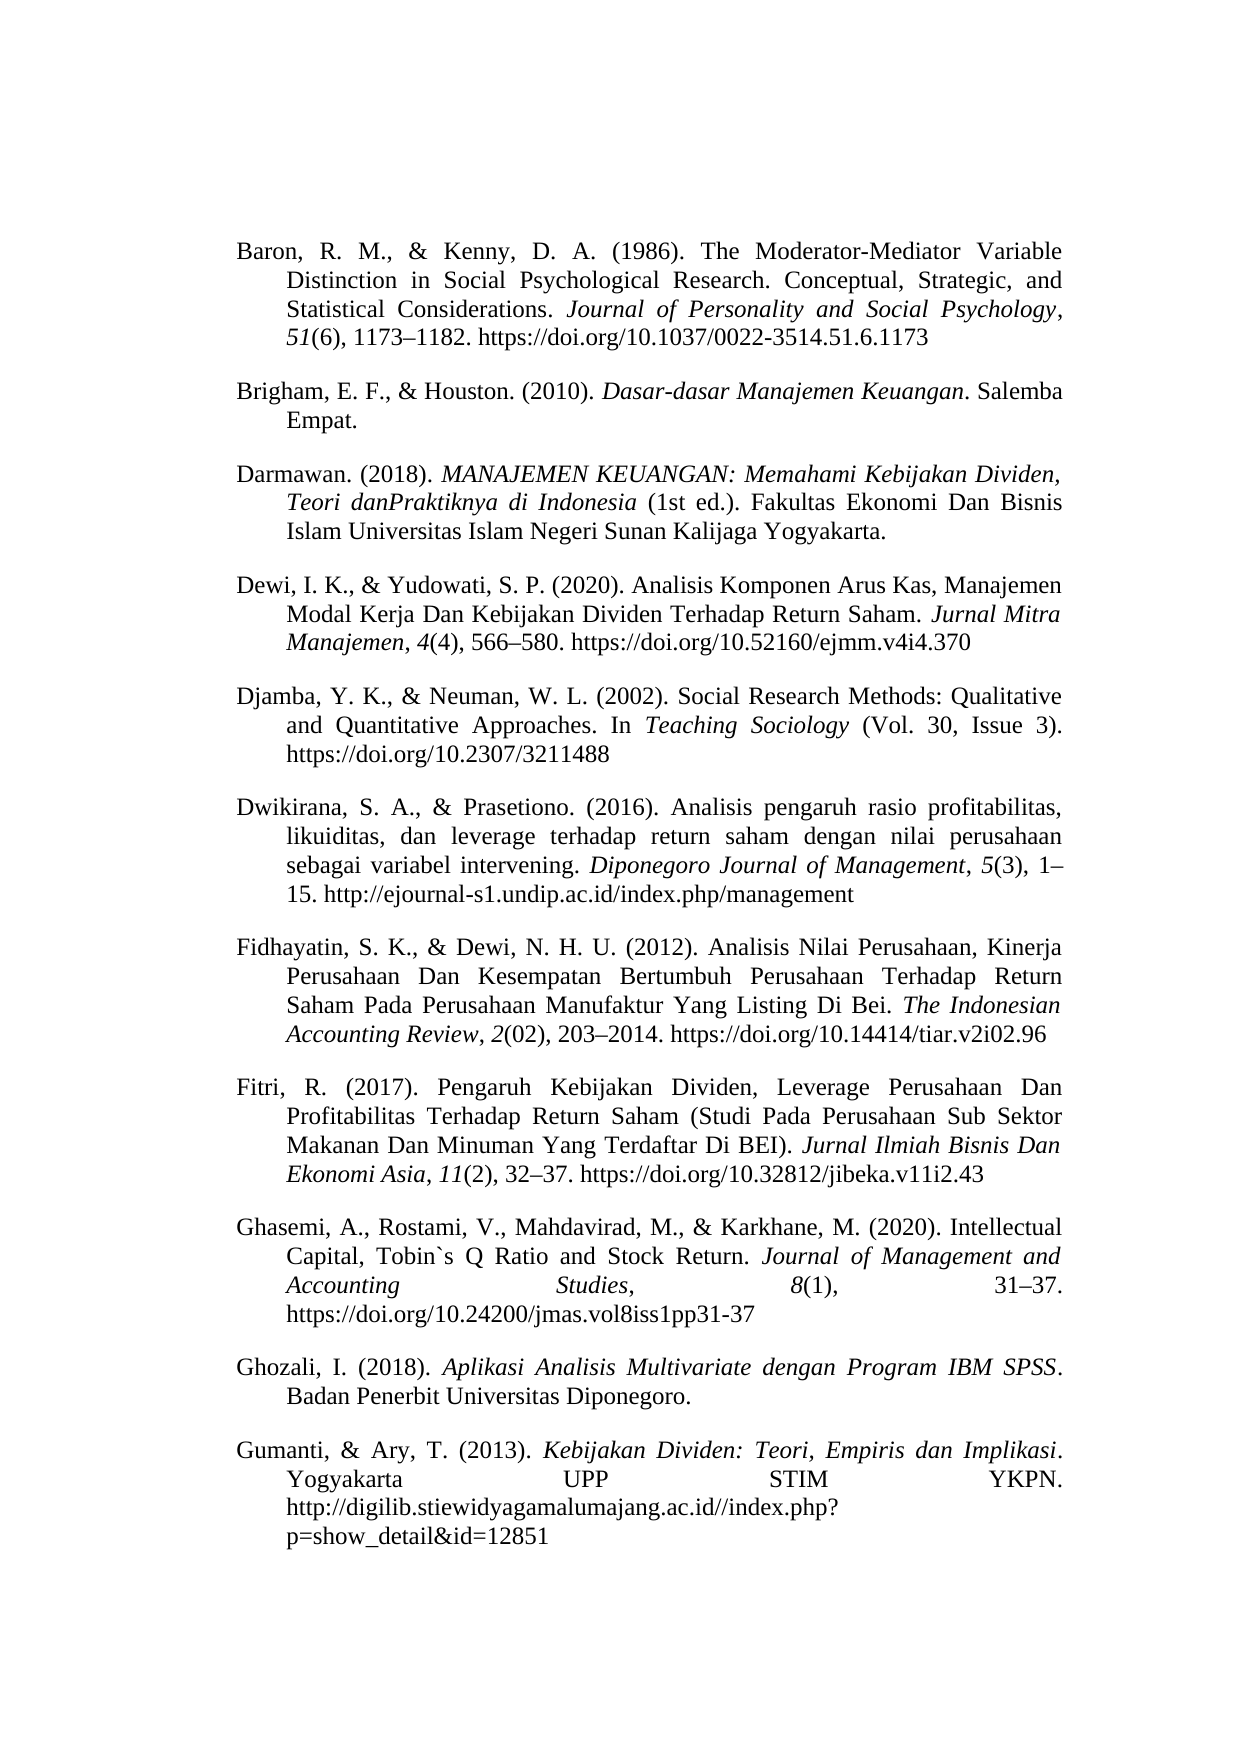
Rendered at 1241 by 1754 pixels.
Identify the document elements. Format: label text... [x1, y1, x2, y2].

text Baron, R. M., & Kenny, D. A. (1986). The Moderator-Mediator Variable Distinction in Social Psychological Research. Conceptual, Strategic, and Statistical Considerations. Journal of Personality and Social Psychology, 51(6), 1173–1182. https://doi.org/10.1037/0022-3514.51.6.1173 [236, 236, 1063, 351]
text Ghasemi, A., Rostami, V., Mahdavirad, M., & Karkhane, M. (2020). Intellectual Capital, Tobin`s Q Ratio and Stock Return. Journal of Management and Accounting Studies, 8(1), 31–37. https://doi.org/10.24200/jmas.vol8iss1pp31-37 [236, 1212, 1063, 1327]
text Djamba, Y. K., & Neuman, W. L. (2002). Social Research Methods: Qualitative and Quantitative Approaches. In Teaching Sociology (Vol. 30, Issue 3). https://doi.org/10.2307/3211488 [236, 681, 1063, 767]
text Dewi, I. K., & Yudowati, S. P. (2020). Analisis Komponen Arus Kas, Manajemen Modal Kerja Dan Kebijakan Dividen Terhadap Return Saham. Jurnal Mitra Manajemen, 4(4), 566–580. https://doi.org/10.52160/ejmm.v4i4.370 [236, 570, 1063, 656]
text Dwikirana, S. A., & Prasetiono. (2016). Analisis pengaruh rasio profitabilitas, likuiditas, dan leverage terhadap return saham dengan nilai perusahaan sebagai variabel intervening. Diponegoro Journal of Management, 5(3), 1–15. http://ejournal-s1.undip.ac.id/index.php/management [236, 792, 1063, 907]
text Fitri, R. (2017). Pengaruh Kebijakan Dividen, Leverage Perusahaan Dan Profitabilitas Terhadap Return Saham (Studi Pada Perusahaan Sub Sektor Makanan Dan Minuman Yang Terdaftar Di BEI). Jurnal Ilmiah Bisnis Dan Ekonomi Asia, 11(2), 32–37. https://doi.org/10.32812/jibeka.v11i2.43 [236, 1072, 1063, 1187]
text Fidhayatin, S. K., & Dewi, N. H. U. (2012). Analisis Nilai Perusahaan, Kinerja Perusahaan Dan Kesempatan Bertumbuh Perusahaan Terhadap Return Saham Pada Perusahaan Manufaktur Yang Listing Di Bei. The Indonesian Accounting Review, 2(02), 203–2014. https://doi.org/10.14414/tiar.v2i02.96 [236, 932, 1063, 1047]
text Gumanti, & Ary, T. (2013). Kebijakan Dividen: Teori, Empiris dan Implikasi. Yogyakarta UPP STIM YKPN. http://digilib.stiewidyagamalumajang.ac.id//index.php?p=show_detail&id=12851 [236, 1435, 1063, 1550]
text Darmawan. (2018). MANAJEMEN KEUANGAN: Memahami Kebijakan Dividen, Teori danPraktiknya di Indonesia (1st ed.). Fakultas Ekonomi Dan Bisnis Islam Universitas Islam Negeri Sunan Kalijaga Yogyakarta. [236, 459, 1063, 545]
text Ghozali, I. (2018). Aplikasi Analisis Multivariate dengan Program IBM SPSS. Badan Penerbit Universitas Diponegoro. [236, 1352, 1063, 1410]
text Brigham, E. F., & Houston. (2010). Dasar-dasar Manajemen Keuangan. Salemba Empat. [236, 376, 1063, 434]
